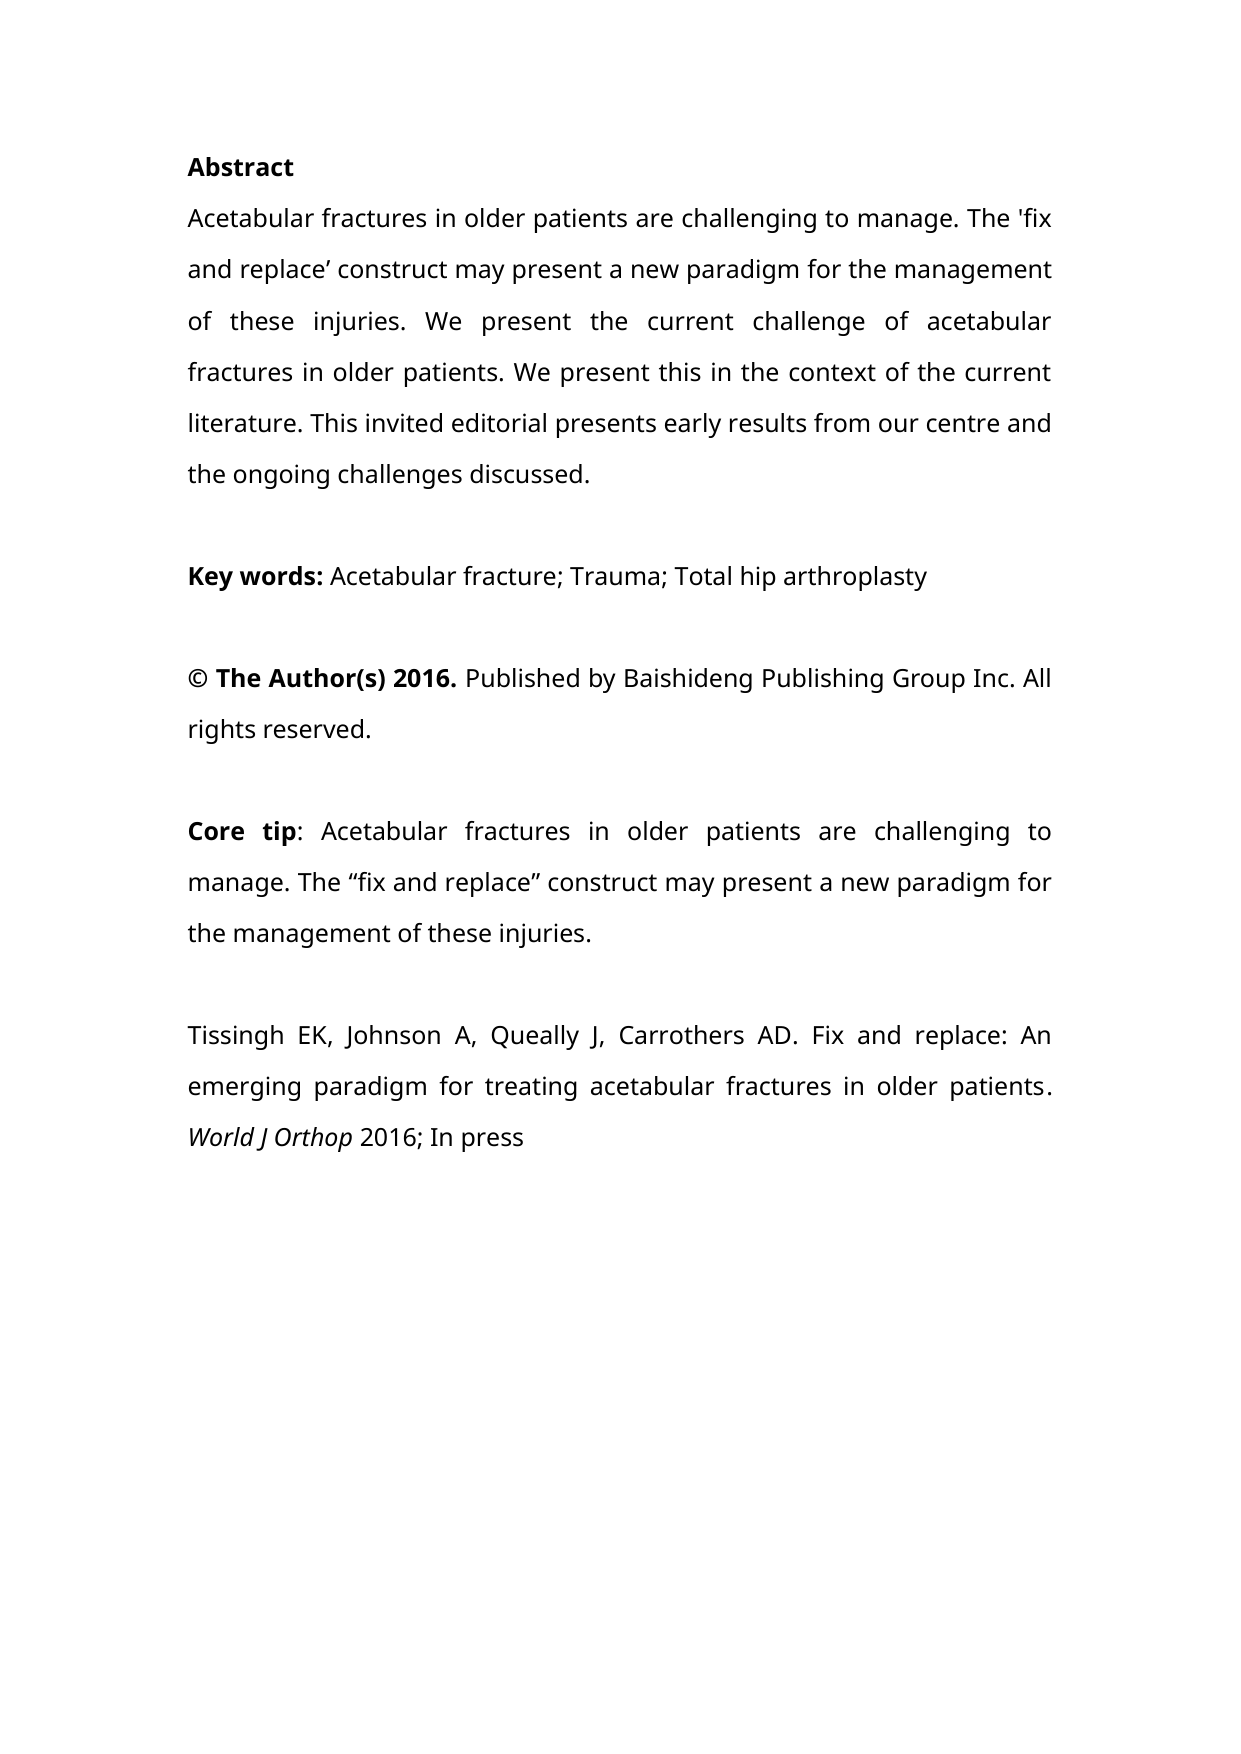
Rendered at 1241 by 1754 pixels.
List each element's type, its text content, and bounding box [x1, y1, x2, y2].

text © The Author(s) 2016. Published by Baishideng Publishing Group Inc. All rights reserved. [187, 660, 1053, 746]
text Key words: Acetabular fracture; Trauma; Total hip arthroplasty [187, 558, 1053, 592]
text Tissingh EK, Johnson A, Queally J, Carrothers AD. Fix and replace: An emerging paradigm for treating acetabular fractures in older patients. World J Orthop 2016; In press [187, 1018, 1053, 1154]
text Acetabular fractures in older patients are challenging to manage. The 'fix and replace’ construct may present a new paradigm for the management of these injuries. We present the current challenge of acetabular fractures in older patients. We present this in the context of the current literature. This invited editorial presents early results from our centre and the ongoing challenges discussed. [187, 201, 1053, 490]
text Abstract [187, 150, 1053, 184]
text Core tip: Acetabular fractures in older patients are challenging to manage. The “fix and replace” construct may present a new paradigm for the management of these injuries. [187, 813, 1053, 950]
